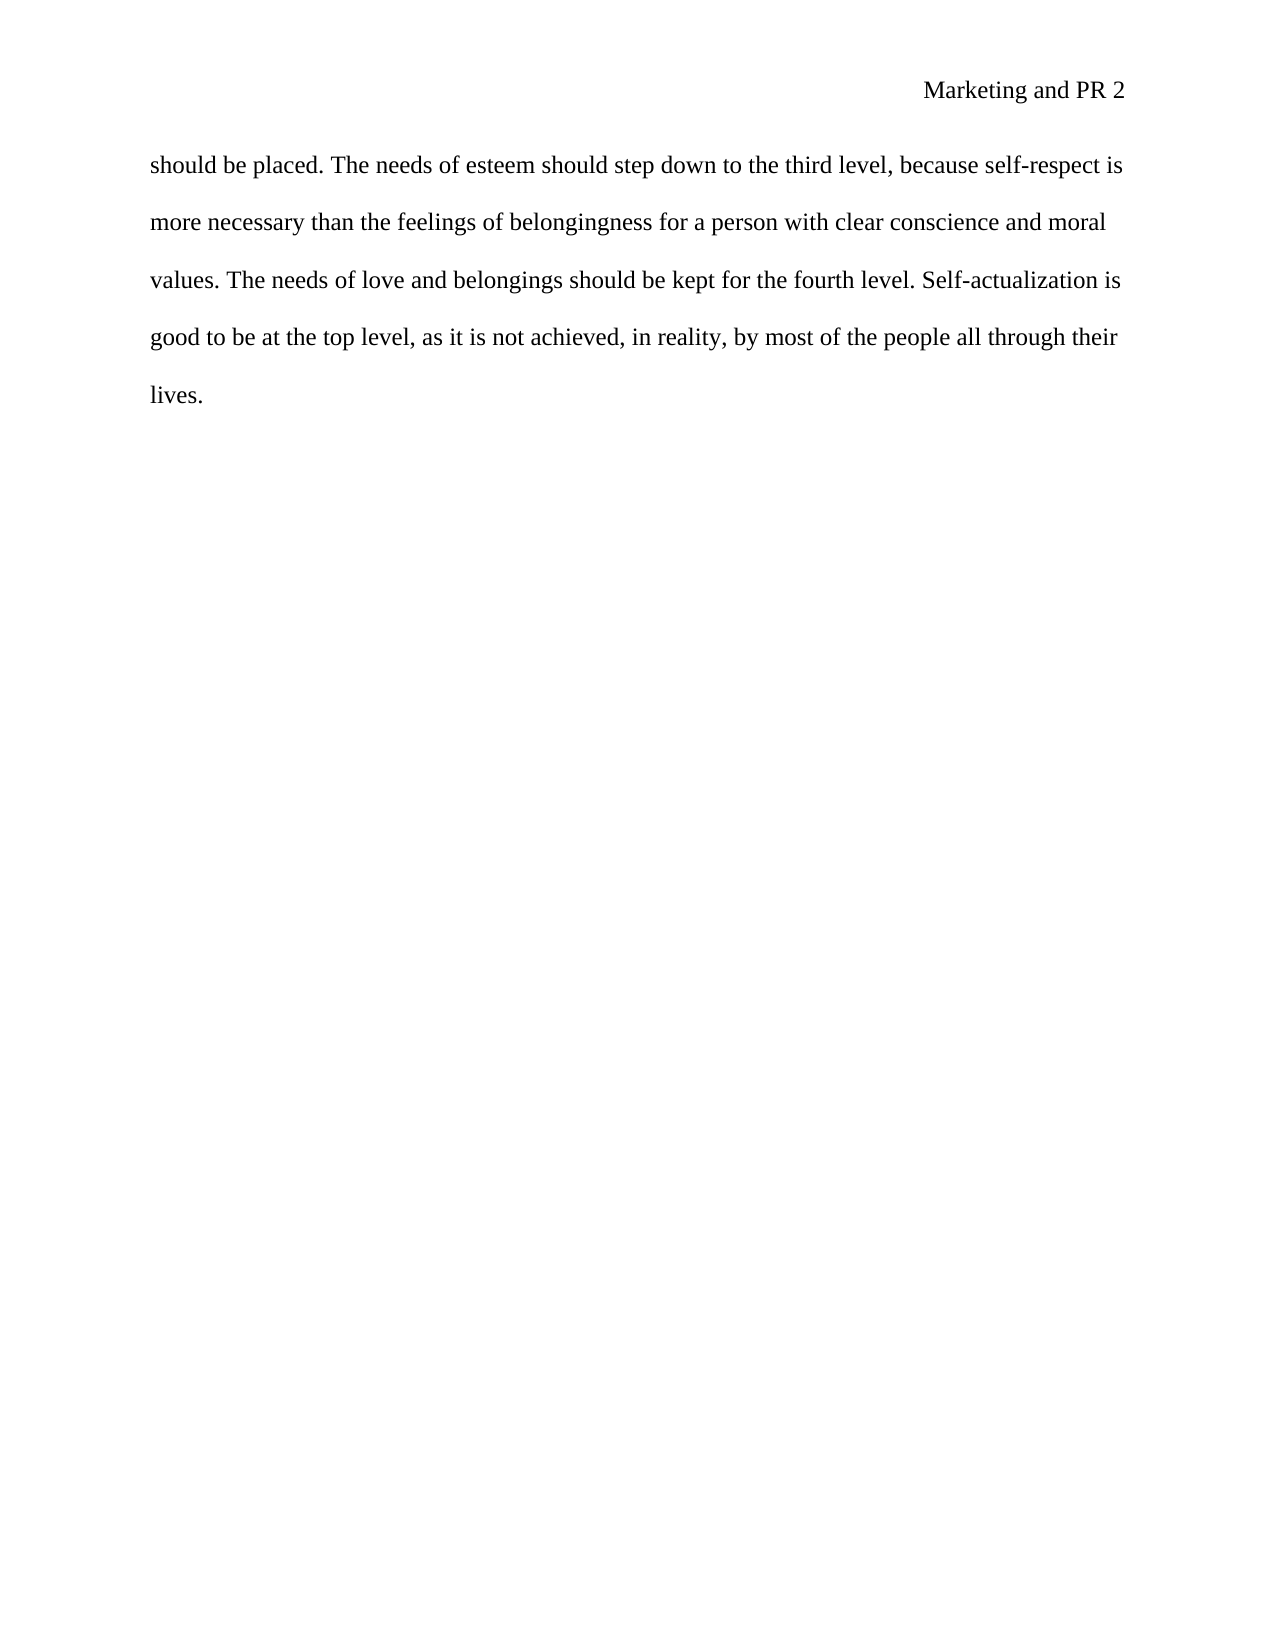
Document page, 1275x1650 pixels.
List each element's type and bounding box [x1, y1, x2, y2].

text [150, 150, 1125, 409]
